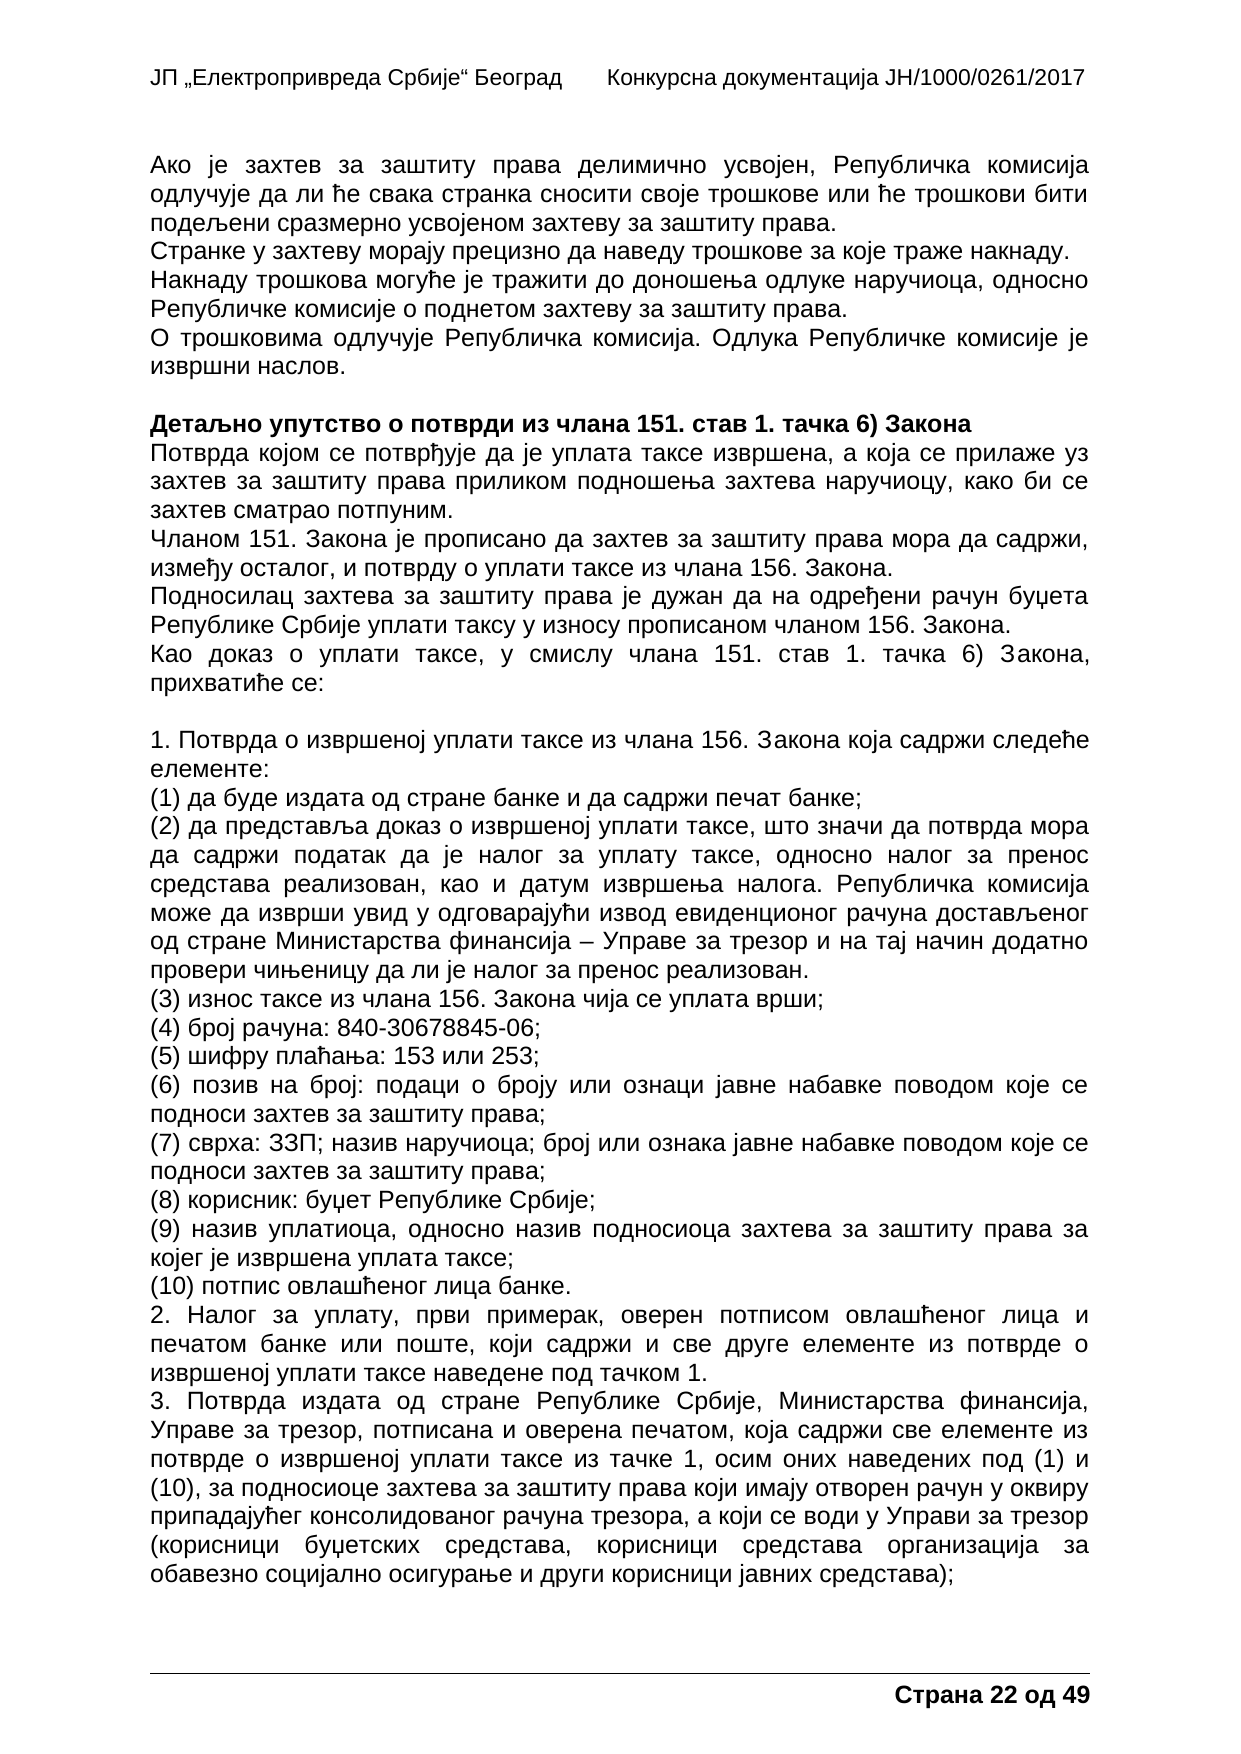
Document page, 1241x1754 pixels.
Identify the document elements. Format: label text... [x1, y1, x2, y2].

text (4) број рачуна: 840-30678845-06; [150, 1012, 1090, 1041]
text Накнаду трошкова могуће је тражити до доношења одлуке наручиоца, односно Републичке комисије о поднетом захтеву за заштиту права. [150, 265, 1090, 322]
text (6) позив на број: подаци о броју или ознаци јавне набавке поводом које се подноси захтев за заштиту права; [150, 1070, 1090, 1127]
text (3) износ таксе из члана 156. Закона чија се уплата врши; [150, 984, 1090, 1012]
text Као доказ о уплати таксе, у смислу члана 151. став 1. тачка 6) Закона, прихватиће се: [150, 639, 1090, 696]
text (9) назив уплатиоца, односно назив подносиоца захтева за заштиту права за којег је извршена уплата таксе; [150, 1214, 1090, 1271]
text 1. Потврда о извршеној уплати таксе из члана 156. Закона која садржи следеће елементе: [150, 725, 1090, 782]
text (7) сврха: ЗЗП; назив наручиоца; број или ознака јавне набавке поводом које се подноси захтев за заштиту права; [150, 1127, 1090, 1185]
text (8) корисник: буџет Републике Србије; [150, 1185, 1090, 1214]
text Ако је захтев за заштиту права делимично усвојен, Републичка комисија одлучује да ли ће свака странка сносити своје трошкове или ће трошкови бити подељени сразмерно усвојеном захтеву за заштиту права. [150, 150, 1090, 236]
text 3. Потврда издата од стране Републике Србије, Министарства финансија, Управе за трезор, потписана и оверена печатом, која садржи све елементе из потврде о извршеној уплати таксе из тачке 1, осим оних наведених под (1) и (10), за подносиоце захтева за заштиту права који имају отворен рачун у оквиру припадајућег консолидованог рачуна трезора, а који се води у Управи за трезор (корисници буџетских средстава, корисници средстава организација за обавезно социјално осигурање и други корисници јавних средстава); [150, 1386, 1090, 1587]
text (1) да буде издата од стране банке и да садржи печат банке; [150, 782, 1090, 811]
text Подносилац захтева за заштиту права је дужан да на одређени рачун буџета Републике Србије уплати таксу у износу прописаном чланом 156. Закона. [150, 581, 1090, 639]
text (10) потпис овлашћеног лица банке. [150, 1271, 1090, 1300]
text (5) шифру плаћања: 153 или 253; [150, 1041, 1090, 1070]
text Чланом 151. Закона је прописано да захтев за заштиту права мора да садржи, између осталог, и потврду о уплати таксе из члана 156. Закона. [150, 524, 1090, 581]
text Потврда којом се потврђује да је уплата таксе извршена, а која се прилаже уз захтев за заштиту права приликом подношења захтева наручиоцу, како би се захтев сматрао потпуним. [150, 437, 1090, 524]
text 2. Налог за уплату, први примерак, оверен потписом овлашћеног лица и печатом банке или поште, који садржи и све друге елементе из потврде о извршеној уплати таксе наведене под тачком 1. [150, 1300, 1090, 1386]
text О трошковима одлучује Републичка комисија. Одлука Републичке комисије је извршни наслов. [150, 322, 1090, 380]
text (2) да представља доказ о извршеној уплати таксе, што значи да потврда мора да садржи податак да је налог за уплату таксе, односно налог за пренос средстава реализован, као и датум извршења налога. Републичка комисија може да изврши увид у одговарајући извод евиденционог рачуна достављеног од стране Министарства финансија – Управе за трезор и на тај начин додатно провери чињеницу да ли је налог за пренос реализован. [150, 811, 1090, 984]
text Странке у захтеву морају прецизно да наведу трошкове за које траже накнаду. [150, 236, 1090, 265]
text Детаљно упутство о потврди из члана 151. став 1. тачка 6) Закона [150, 409, 1090, 437]
